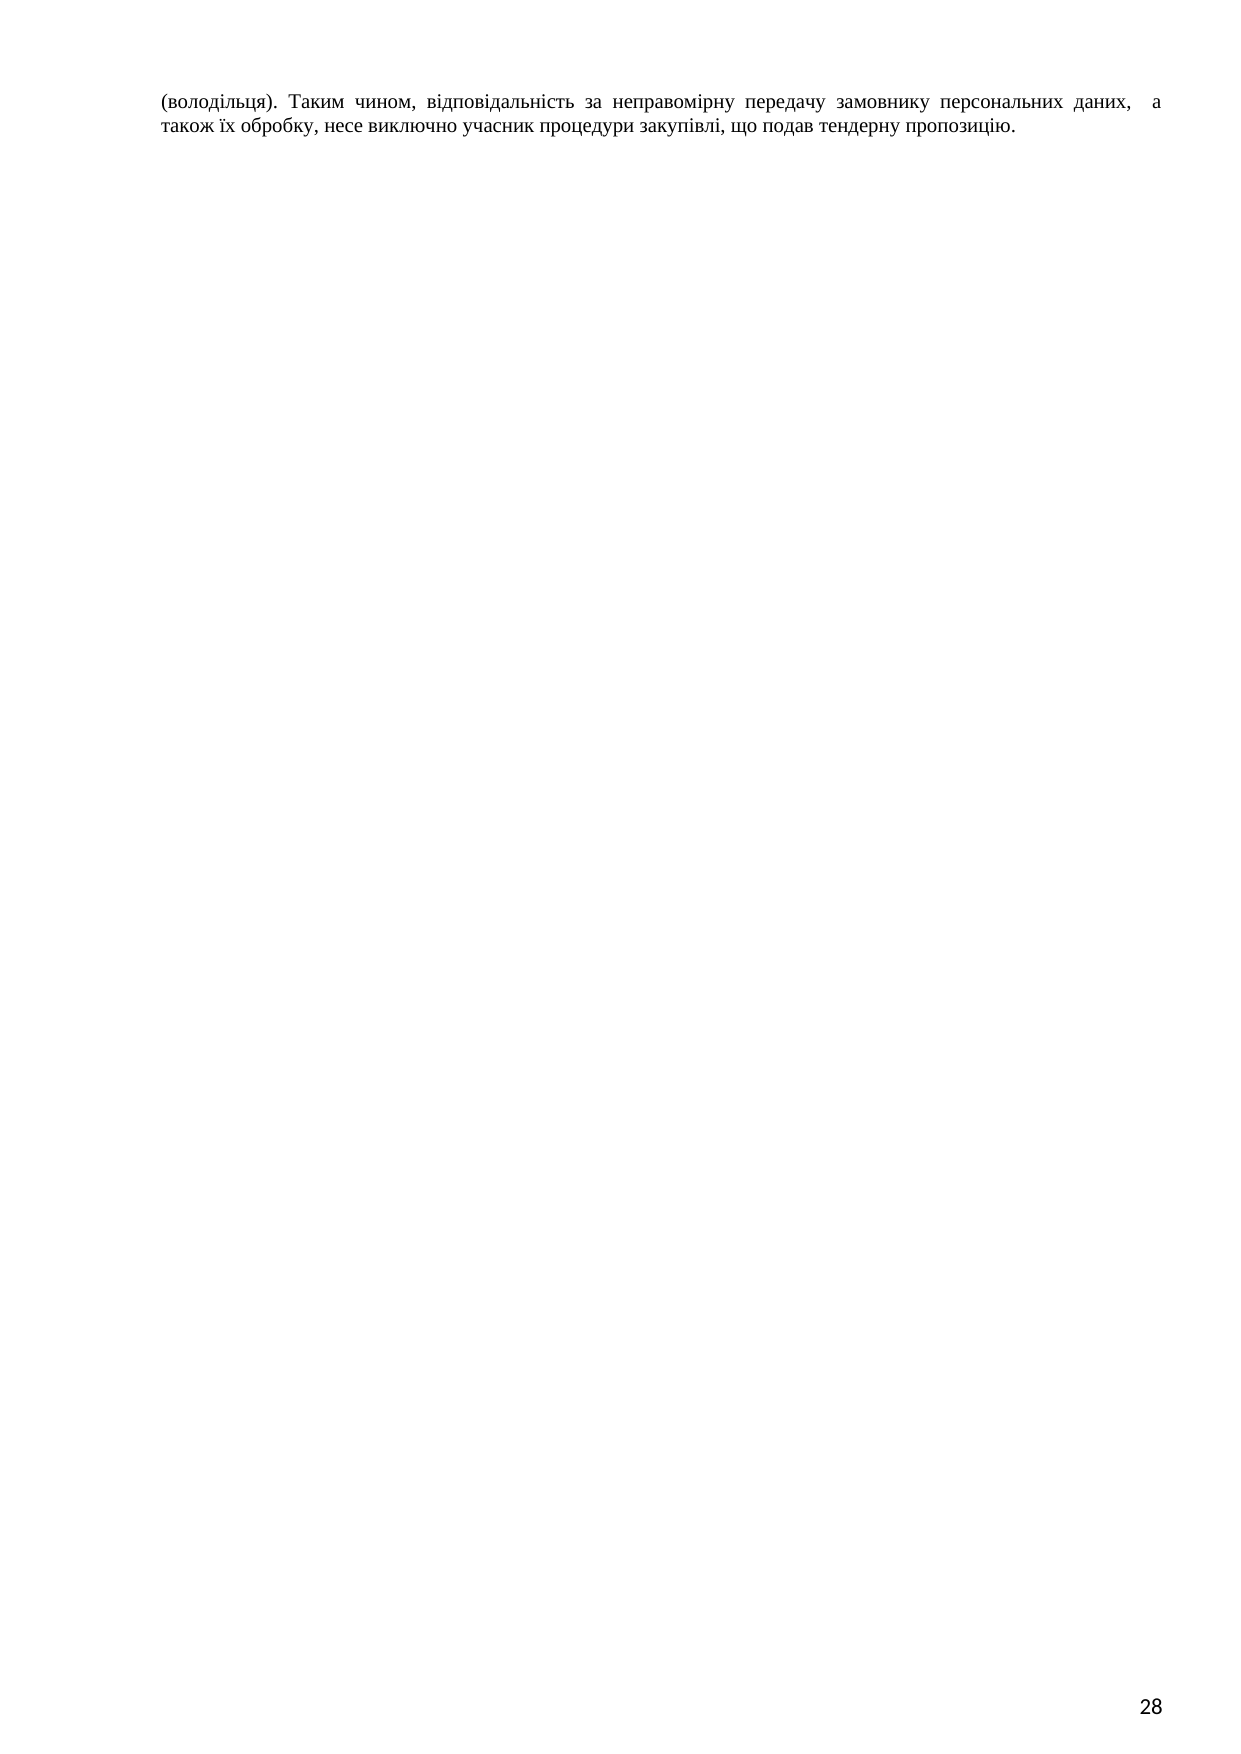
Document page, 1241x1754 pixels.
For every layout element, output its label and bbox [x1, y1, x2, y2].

list [123, 89, 1162, 137]
